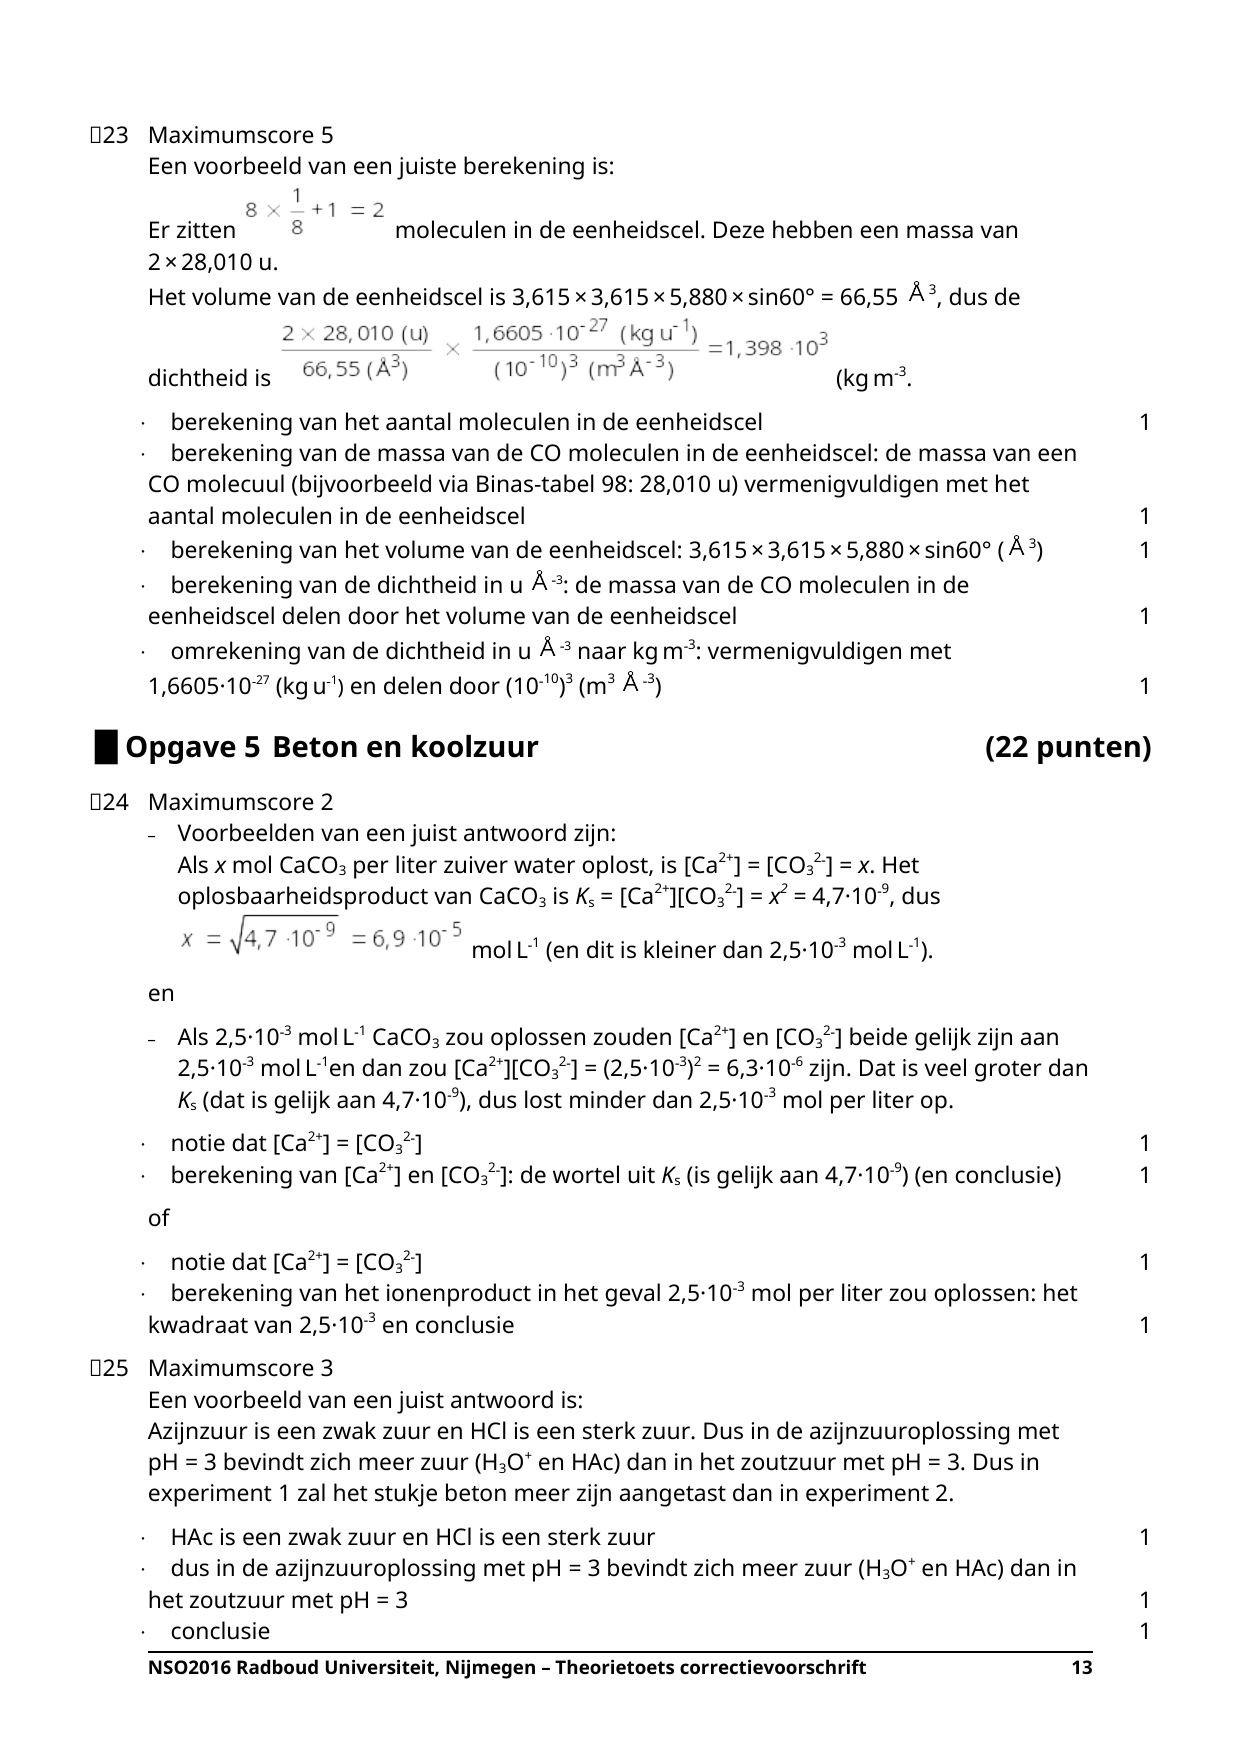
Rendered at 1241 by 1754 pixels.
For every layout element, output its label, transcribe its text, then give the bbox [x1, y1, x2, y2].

list berekening van de massa van de CO moleculen in de eenheidscel: de massa van een CO molecuul (bijvoorbeeld via Binas-tabel 98: 28,010 u) vermenigvuldigen met het aantal moleculen in de eenheidscel 1 [136, 437, 1092, 531]
text Een voorbeeld van een juist antwoord is: Azijnzuur is een zwak zuur en HCl is een sterk zuur. Dus in de azijnzuuroplossing met pH = 3 bevindt zich meer zuur (H3O+ en HAc) dan in het zoutzuur met pH = 3. Dus in experiment 1 zal het stukje beton meer zijn aangetast dan in experiment 2. [148, 1384, 1092, 1509]
list Maximumscore 3 [89, 1352, 1092, 1384]
list berekening van [Ca2+] en [CO32]: de wortel uit Ks (is gelijk aan 4,7·109) (en conclusie) 1 [136, 1159, 1092, 1190]
text Een voorbeeld van een juiste berekening is: Er zitten moleculen in de eenheidscel. Deze hebben een massa van 2 × 28,010 u. Het volume van de eenheidscel is 3,615 × 3,615 × 5,880 × sin60° = 66,55 3, dus de dichtheid is (kg m3. [148, 150, 1092, 393]
list notie dat [Ca2+] = [CO32] 1 [136, 1127, 1092, 1159]
list Maximumscore 2 [89, 786, 1092, 817]
text en [148, 977, 1092, 1009]
list berekening van de dichtheid in u 3: de massa van de CO moleculen in de eenheidscel delen door het volume van de eenheidscel 1 [136, 566, 1092, 632]
list conclusie 1 [136, 1615, 1092, 1646]
list omrekening van de dichtheid in u 3 naar kg m3: vermenigvuldigen met 1,6605·1027 (kg u1) en delen door (1010)3 (m3 3) 1 [136, 632, 1092, 701]
list berekening van het aantal moleculen in de eenheidscel 1 [136, 406, 1092, 437]
list notie dat [Ca2+] = [CO32] 1 [136, 1246, 1092, 1277]
list Voorbeelden van een juist antwoord zijn: Als x mol CaCO3 per liter zuiver water oplost, is [Ca2+] = [CO32] = x. Het oplosbaarheidsproduct van CaCO3 is Ks = [Ca2+][CO32] = x2 = 4,7·109, dus mol L1 (en dit is kleiner dan 2,5·103 mol L1). [148, 817, 1092, 965]
list Als 2,5·103 mol L1 CaCO3 zou oplossen zouden [Ca2+] en [CO32] beide gelijk zijn aan 2,5·103 mol L1en dan zou [Ca2+][CO32] = (2,5·103)2 = 6,3·106 zijn. Dat is veel groter dan Ks (dat is gelijk aan 4,7·109), dus lost minder dan 2,5·103 mol per liter op. [148, 1021, 1092, 1115]
list Maximumscore 5 [89, 119, 1092, 150]
text of [148, 1202, 1092, 1234]
list dus in de azijnzuuroplossing met pH = 3 bevindt zich meer zuur (H3O+ en HAc) dan in het zoutzuur met pH = 3 1 [136, 1552, 1092, 1615]
list HAc is een zwak zuur en HCl is een sterk zuur 1 [136, 1521, 1092, 1552]
list berekening van het volume van de eenheidscel: 3,615 × 3,615 × 5,880 × sin60° (3) 1 [136, 531, 1092, 566]
list berekening van het ionenproduct in het geval 2,5·103 mol per liter zou oplossen: het kwadraat van 2,5·103 en conclusie 1 [136, 1277, 1092, 1340]
list Beton en koolzuur (22 punten) [178, 726, 1092, 766]
